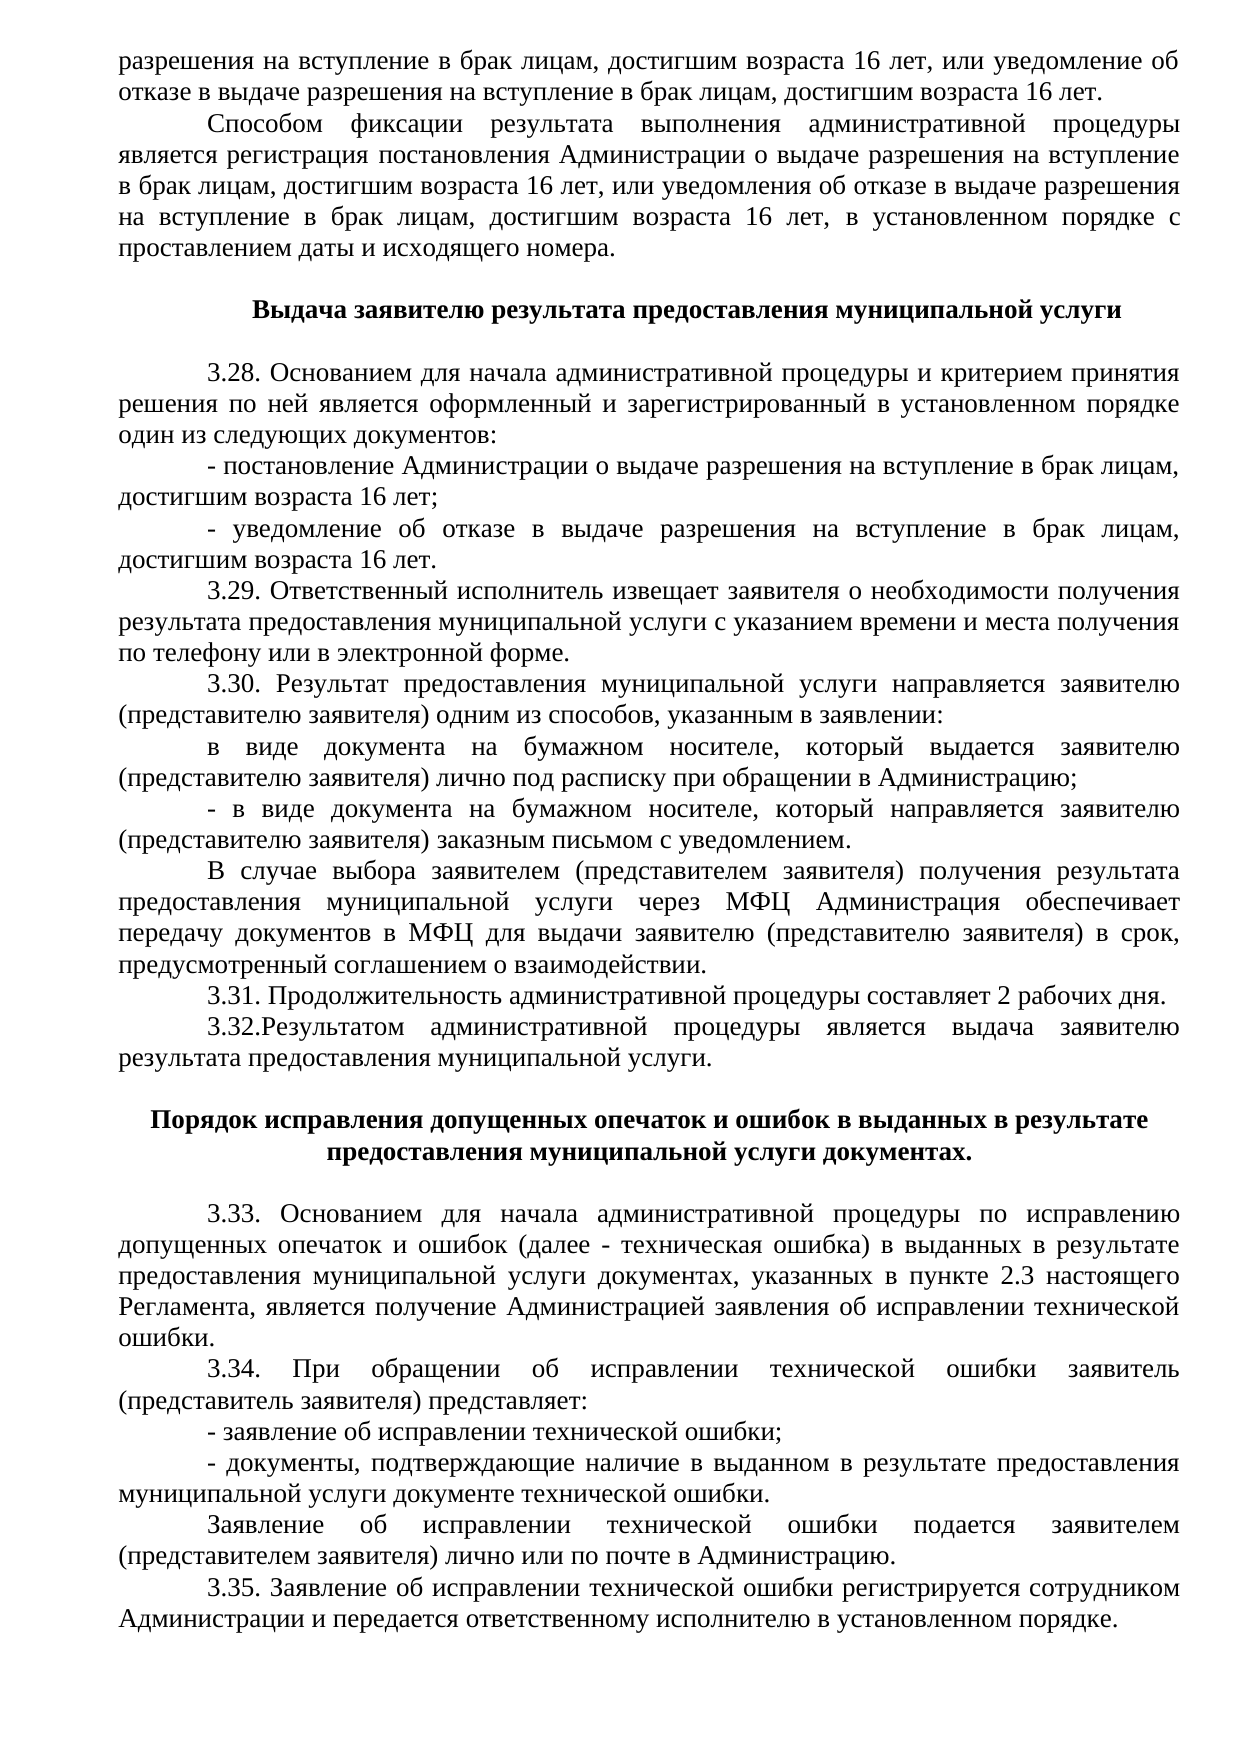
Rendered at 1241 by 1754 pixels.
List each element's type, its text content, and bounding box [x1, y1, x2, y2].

text - постановление Администрации о выдаче разрешения на вступление в брак лицам, достигшим возраста 16 лет; [118, 449, 1181, 512]
text Способом фиксации результата выполнения административной процедуры является регистрация постановления Администрации о выдаче разрешения на вступление в брак лицам, достигшим возраста 16 лет, или уведомления об отказе в выдаче разрешения на вступление в брак лицам, достигшим возраста 16 лет, в установленном порядке с проставлением даты и исходящего номера. [118, 107, 1181, 262]
text В случае выбора заявителем (представителем заявителя) получения результата предоставления муниципальной услуги через МФЦ Администрация обеспечивает передачу документов в МФЦ для выдачи заявителю (представителю заявителя) в срок, предусмотренный соглашением о взаимодействии. [118, 854, 1181, 979]
text 3.35. Заявление об исправлении технической ошибки регистрируется сотрудником Администрации и передается ответственному исполнителю в установленном порядке. [118, 1571, 1181, 1633]
text 3.33. Основанием для начала административной процедуры по исправлению допущенных опечаток и ошибок (далее - техническая ошибка) в выданных в результате предоставления муниципальной услуги документах, указанных в пункте 2.3 настоящего Регламента, является получение Администрацией заявления об исправлении технической ошибки. [118, 1197, 1181, 1353]
text 3.29. Ответственный исполнитель извещает заявителя о необходимости получения результата предоставления муниципальной услуги с указанием времени и места получения по телефону или в электронной форме. [118, 574, 1181, 667]
text в виде документа на бумажном носителе, который выдается заявителю (представителю заявителя) лично под расписку при обращении в Администрацию; [118, 730, 1181, 792]
text 3.32.Результатом административной процедуры является выдача заявителю результата предоставления муниципальной услуги. [118, 1010, 1181, 1072]
text - в виде документа на бумажном носителе, который направляется заявителю (представителю заявителя) заказным письмом с уведомлением. [118, 792, 1181, 854]
text 3.30. Результат предоставления муниципальной услуги направляется заявителю (представителю заявителя) одним из способов, указанным в заявлении: [118, 667, 1181, 730]
text 3.34. При обращении об исправлении технической ошибки заявитель (представитель заявителя) представляет: [118, 1353, 1181, 1415]
text - документы, подтверждающие наличие в выданном в результате предоставления муниципальной услуги документе технической ошибки. [118, 1446, 1181, 1508]
text - уведомление об отказе в выдаче разрешения на вступление в брак лицам, достигшим возраста 16 лет. [118, 512, 1181, 574]
text Порядок исправления допущенных опечаток и ошибок в выданных в результате предоставления муниципальной услуги документах. [118, 1103, 1181, 1166]
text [118, 44, 1181, 107]
text Выдача заявителю результата предоставления муниципальной услуги [118, 294, 1181, 325]
text Заявление об исправлении технической ошибки подается заявителем (представителем заявителя) лично или по почте в Администрацию. [118, 1508, 1181, 1571]
text 3.28. Основанием для начала административной процедуры и критерием принятия решения по ней является оформленный и зарегистрированный в установленном порядке один из следующих документов: [118, 356, 1181, 449]
text 3.31. Продолжительность административной процедуры составляет 2 рабочих дня. [118, 979, 1181, 1010]
text - заявление об исправлении технической ошибки; [118, 1415, 1181, 1446]
